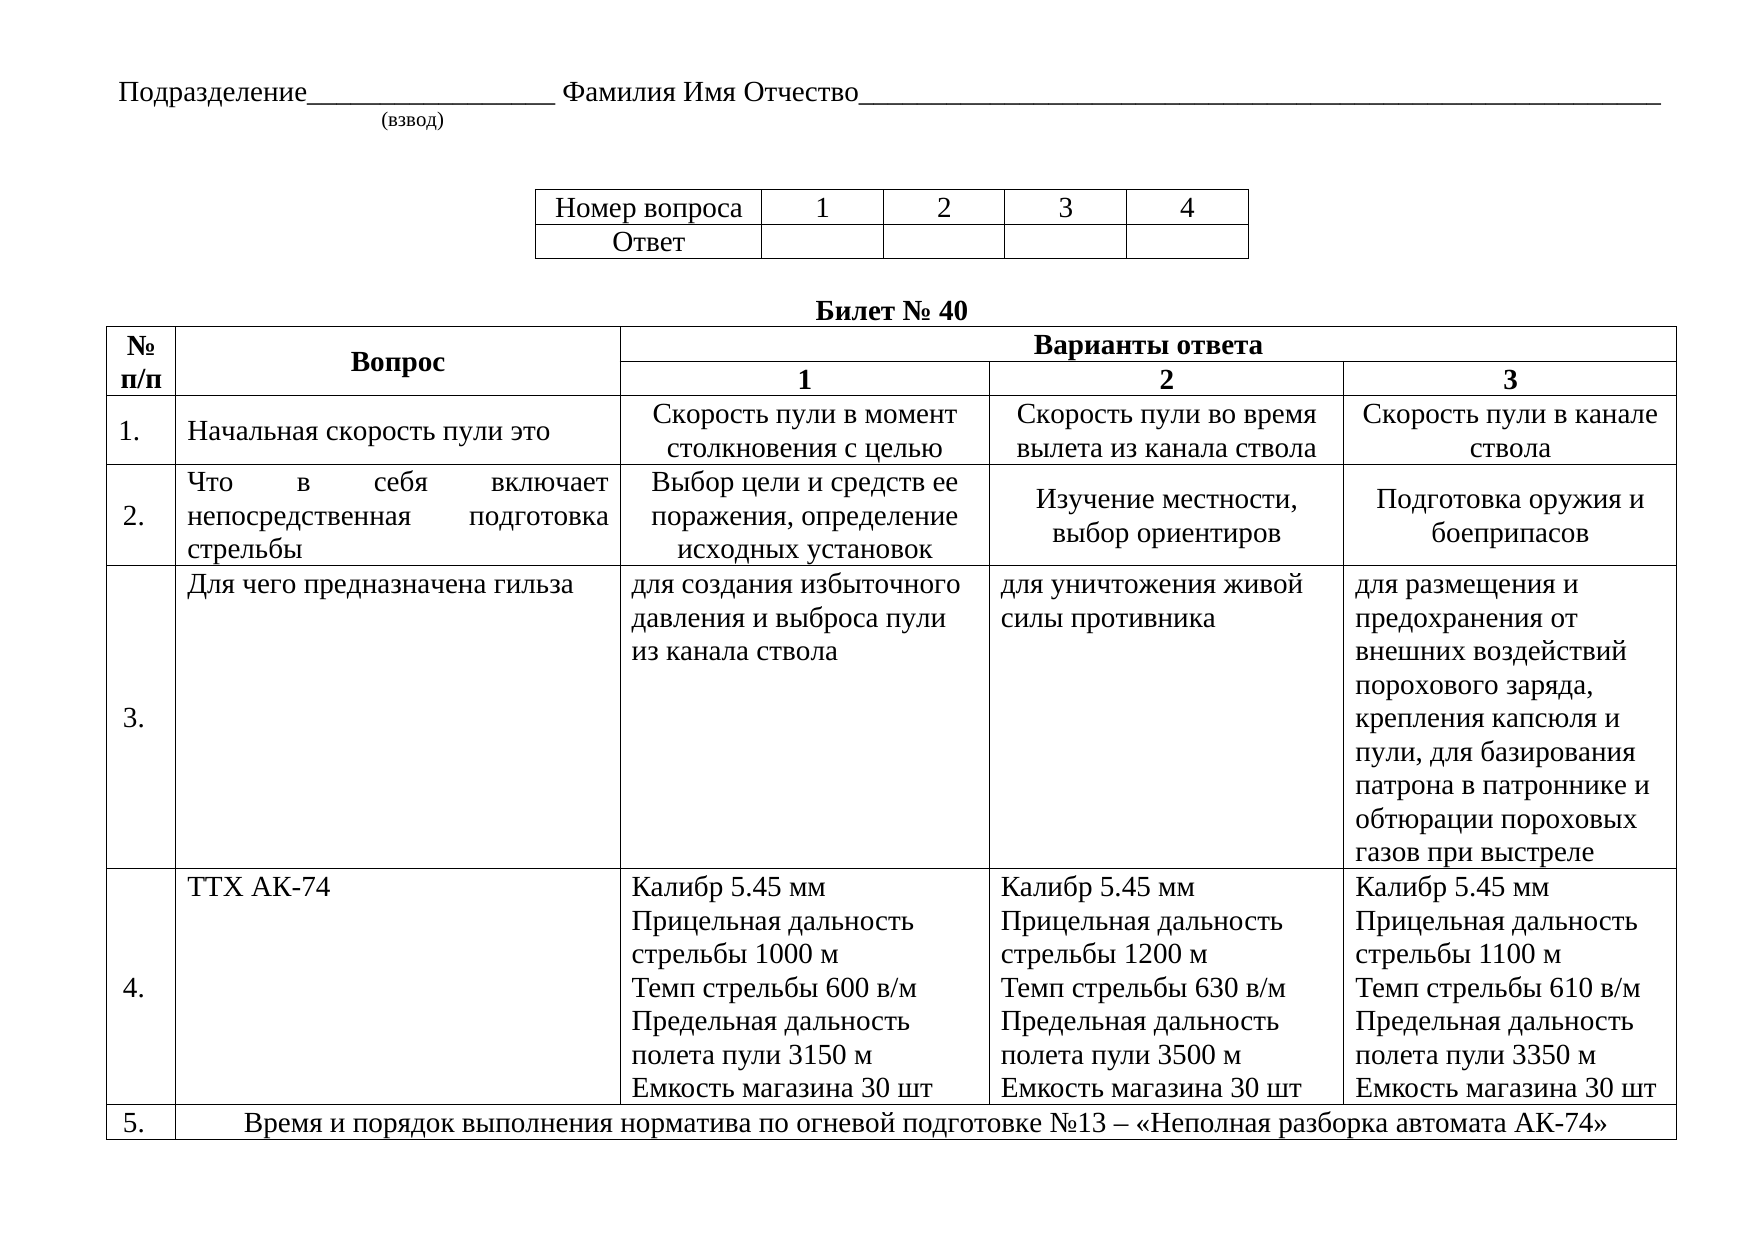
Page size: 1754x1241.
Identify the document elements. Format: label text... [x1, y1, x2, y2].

table_cell для размещения и предохранения от внешних воздействий порохового заряда, крепления капсюля и пули, для базирования патрона в патроннике и обтюрации пороховых газов при выстреле [1344, 566, 1676, 868]
table_cell [1005, 225, 1126, 258]
table_cell Выбор цели и средств ее поражения, определение исходных установок [621, 465, 989, 565]
table_header 1 [762, 190, 883, 223]
table_header № п/п [107, 327, 175, 395]
table_cell Время и порядок выполнения норматива по огневой подготовке №13 – «Неполная разборка автомата АК-74» [176, 1105, 1676, 1138]
table_cell [107, 566, 175, 868]
table_cell [107, 1105, 175, 1138]
table_cell 3 [1344, 362, 1676, 395]
table_cell Калибр 5.45 мм Прицельная дальность стрельбы 1100 м Темп стрельбы 610 в/м Предельная дальность полета пули 3350 м Емкость магазина 30 шт [1344, 869, 1676, 1104]
table_cell ТТХ АК-74 [176, 869, 620, 1104]
subtitle Билет № 40 [118, 293, 1665, 326]
table_cell Для чего предназначена гильза [176, 566, 620, 868]
table_cell для уничтожения живой силы противника [990, 566, 1343, 868]
table_cell Скорость пули во время вылета из канала ствола [990, 396, 1343, 463]
table_cell [107, 869, 175, 1104]
table_cell Калибр 5.45 мм Прицельная дальность стрельбы 1200 м Темп стрельбы 630 в/м Предельная дальность полета пули 3500 м Емкость магазина 30 шт [990, 869, 1343, 1104]
table_header Номер вопроса [536, 190, 761, 223]
table_cell [107, 465, 175, 565]
table_cell для создания избыточного давления и выброса пули из канала ствола [621, 566, 989, 868]
table_cell 2 [990, 362, 1343, 395]
table_cell 1 [621, 362, 989, 395]
table_header 3 [1005, 190, 1126, 223]
table_cell Что в себя включает непосредственная подготовка стрельбы [176, 465, 620, 565]
table_cell Скорость пули в канале ствола [1344, 396, 1676, 463]
table_cell Скорость пули в момент столкновения с целью [621, 396, 989, 463]
table_header Варианты ответа [621, 327, 1676, 361]
table_cell Калибр 5.45 мм Прицельная дальность стрельбы 1000 м Темп стрельбы 600 в/м Предельная дальность полета пули 3150 м Емкость магазина 30 шт [621, 869, 989, 1104]
table_cell [762, 225, 883, 258]
table_cell [1127, 225, 1248, 258]
table_header Вопрос [176, 327, 620, 395]
table_cell [884, 225, 1004, 258]
table_cell Подготовка оружия и боеприпасов [1344, 465, 1676, 565]
table_cell Начальная скорость пули это [176, 396, 620, 463]
table_cell Изучение местности, выбор ориентиров [990, 465, 1343, 565]
table_cell Ответ [536, 225, 761, 258]
table_header 4 [1127, 190, 1248, 223]
table_header 2 [884, 190, 1004, 223]
table_cell [107, 396, 175, 463]
